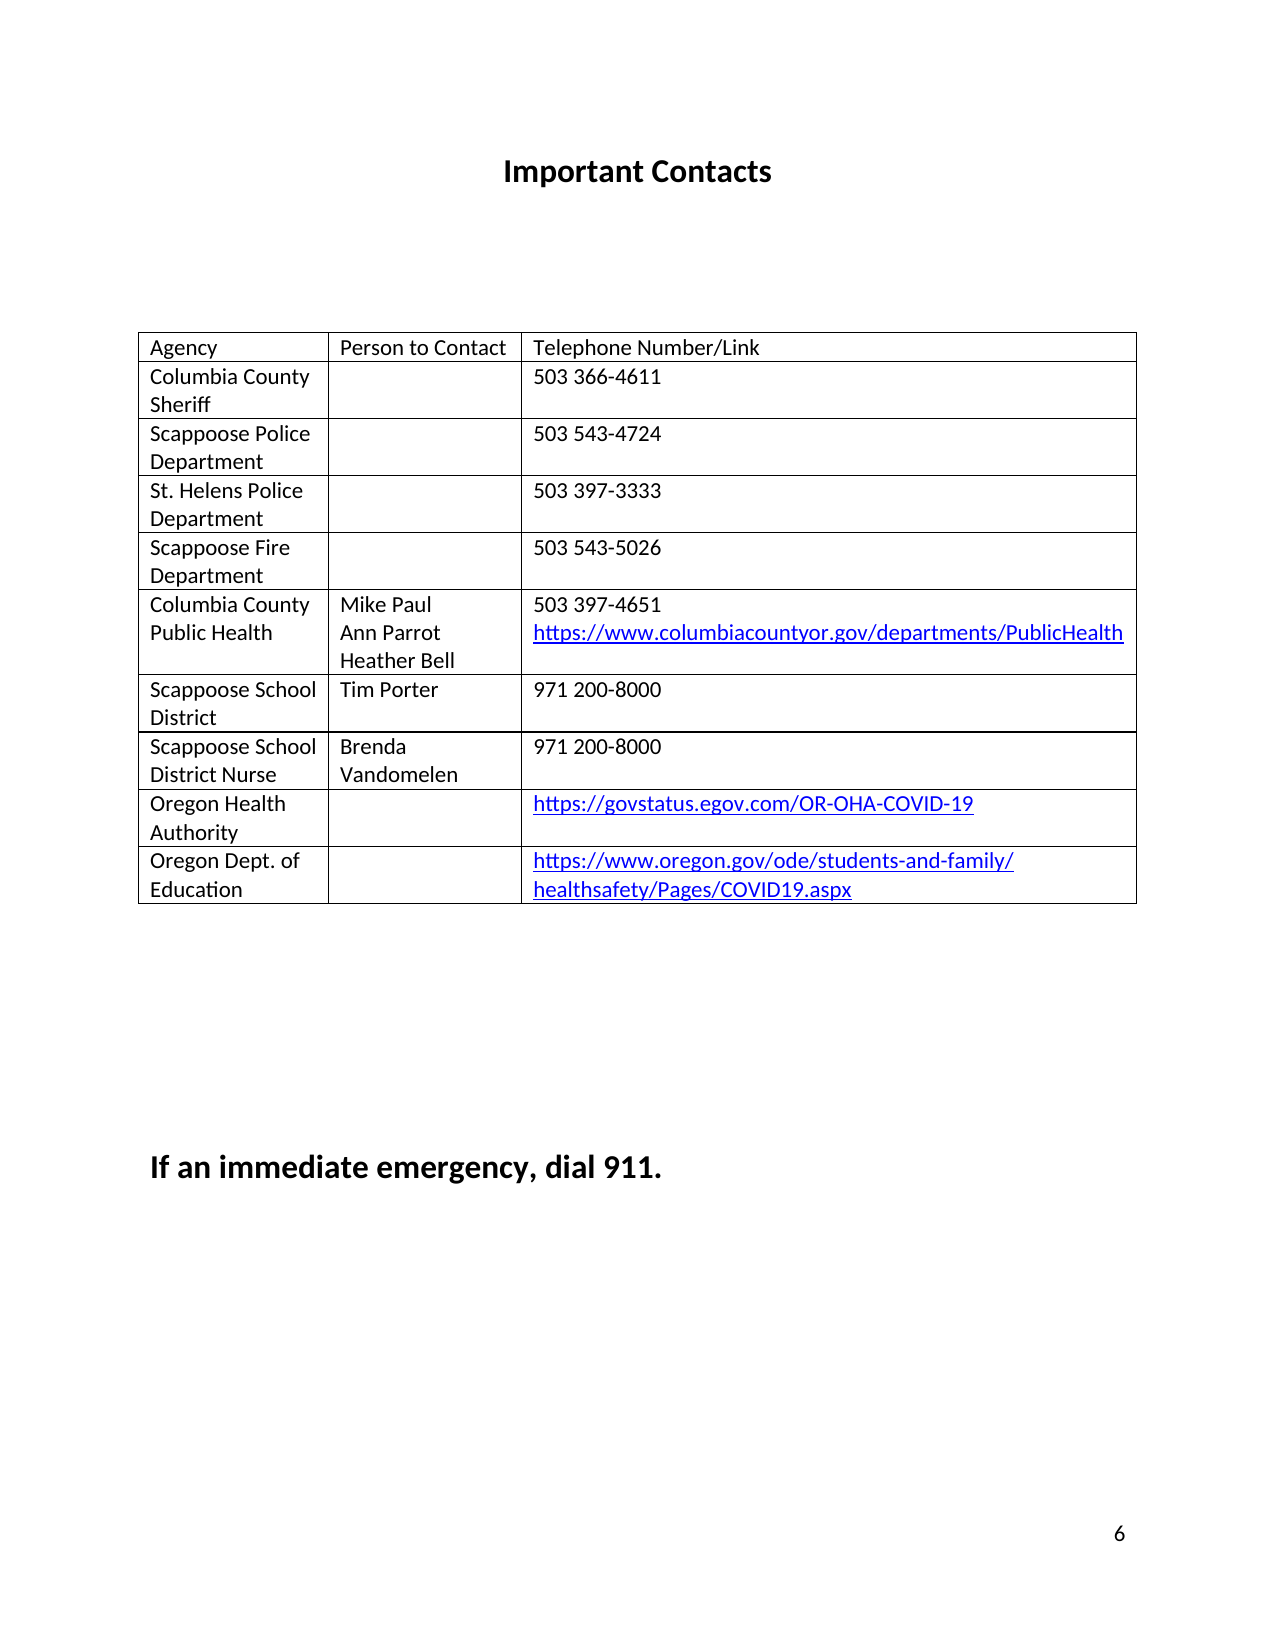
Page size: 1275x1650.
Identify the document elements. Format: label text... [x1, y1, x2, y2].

table_header Agency [139, 333, 328, 361]
table_cell 503 397-3333 [522, 476, 1136, 532]
table_cell Scappoose Police Department [139, 419, 328, 475]
table_cell [329, 847, 521, 903]
table_cell Scappoose School District Nurse [139, 733, 328, 788]
table_cell Scappoose Fire Department [139, 533, 328, 589]
table_cell 503 543-4724 [522, 419, 1136, 475]
table_cell 503 397-4651 https://www.columbiacountyor.gov/departments/PublicHealth [522, 590, 1136, 674]
table_cell Brenda Vandomelen [329, 733, 521, 788]
text Important Contacts [150, 150, 1125, 191]
table_header Telephone Number/Link [522, 333, 1136, 361]
table_cell Tim Porter [329, 675, 521, 731]
table_cell https://govstatus.egov.com/OR-OHA-COVID-19 [522, 790, 1136, 846]
table_cell St. Helens Police Department [139, 476, 328, 532]
table_cell Columbia County Sheriff [139, 362, 328, 418]
table_cell Oregon Dept. of Education [139, 847, 328, 903]
text If an immediate emergency, dial 911. [150, 1146, 1125, 1187]
table_cell [329, 533, 521, 589]
table_cell Scappoose School District [139, 675, 328, 731]
table_cell Mike Paul Ann Parrot Heather Bell [329, 590, 521, 674]
table_cell 971 200-8000 [522, 733, 1136, 788]
table_cell Columbia County Public Health [139, 590, 328, 674]
table_cell https://www.oregon.gov/ode/students-and-family/healthsafety/Pages/COVID19.aspx [522, 847, 1136, 903]
table_cell 971 200-8000 [522, 675, 1136, 731]
table_cell [329, 790, 521, 846]
table_cell [329, 419, 521, 475]
table_cell 503 366-4611 [522, 362, 1136, 418]
table_header Person to Contact [329, 333, 521, 361]
table_cell Oregon Health Authority [139, 790, 328, 846]
table_cell 503 543-5026 [522, 533, 1136, 589]
table_cell [329, 362, 521, 418]
table_cell [329, 476, 521, 532]
